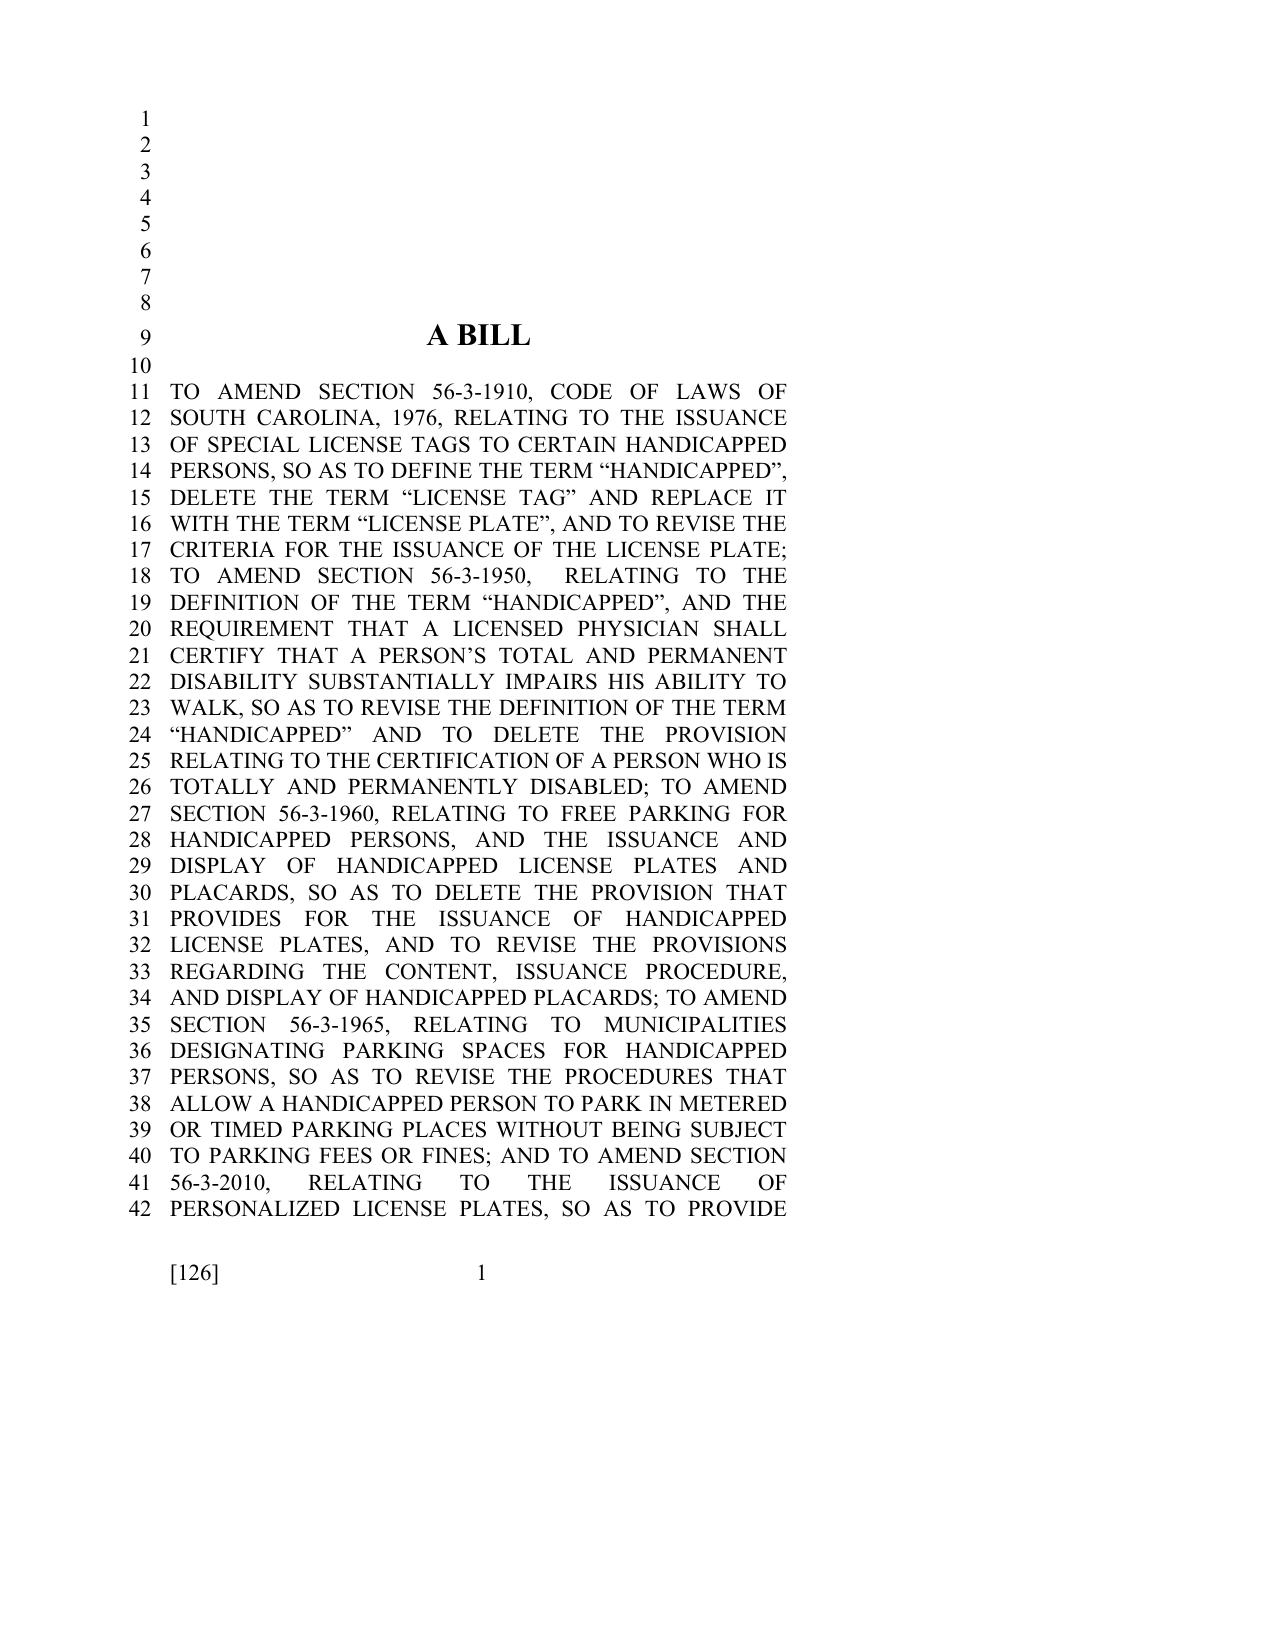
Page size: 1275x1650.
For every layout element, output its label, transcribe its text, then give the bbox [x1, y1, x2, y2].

text A BILL [169, 316, 787, 352]
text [169, 378, 787, 1221]
